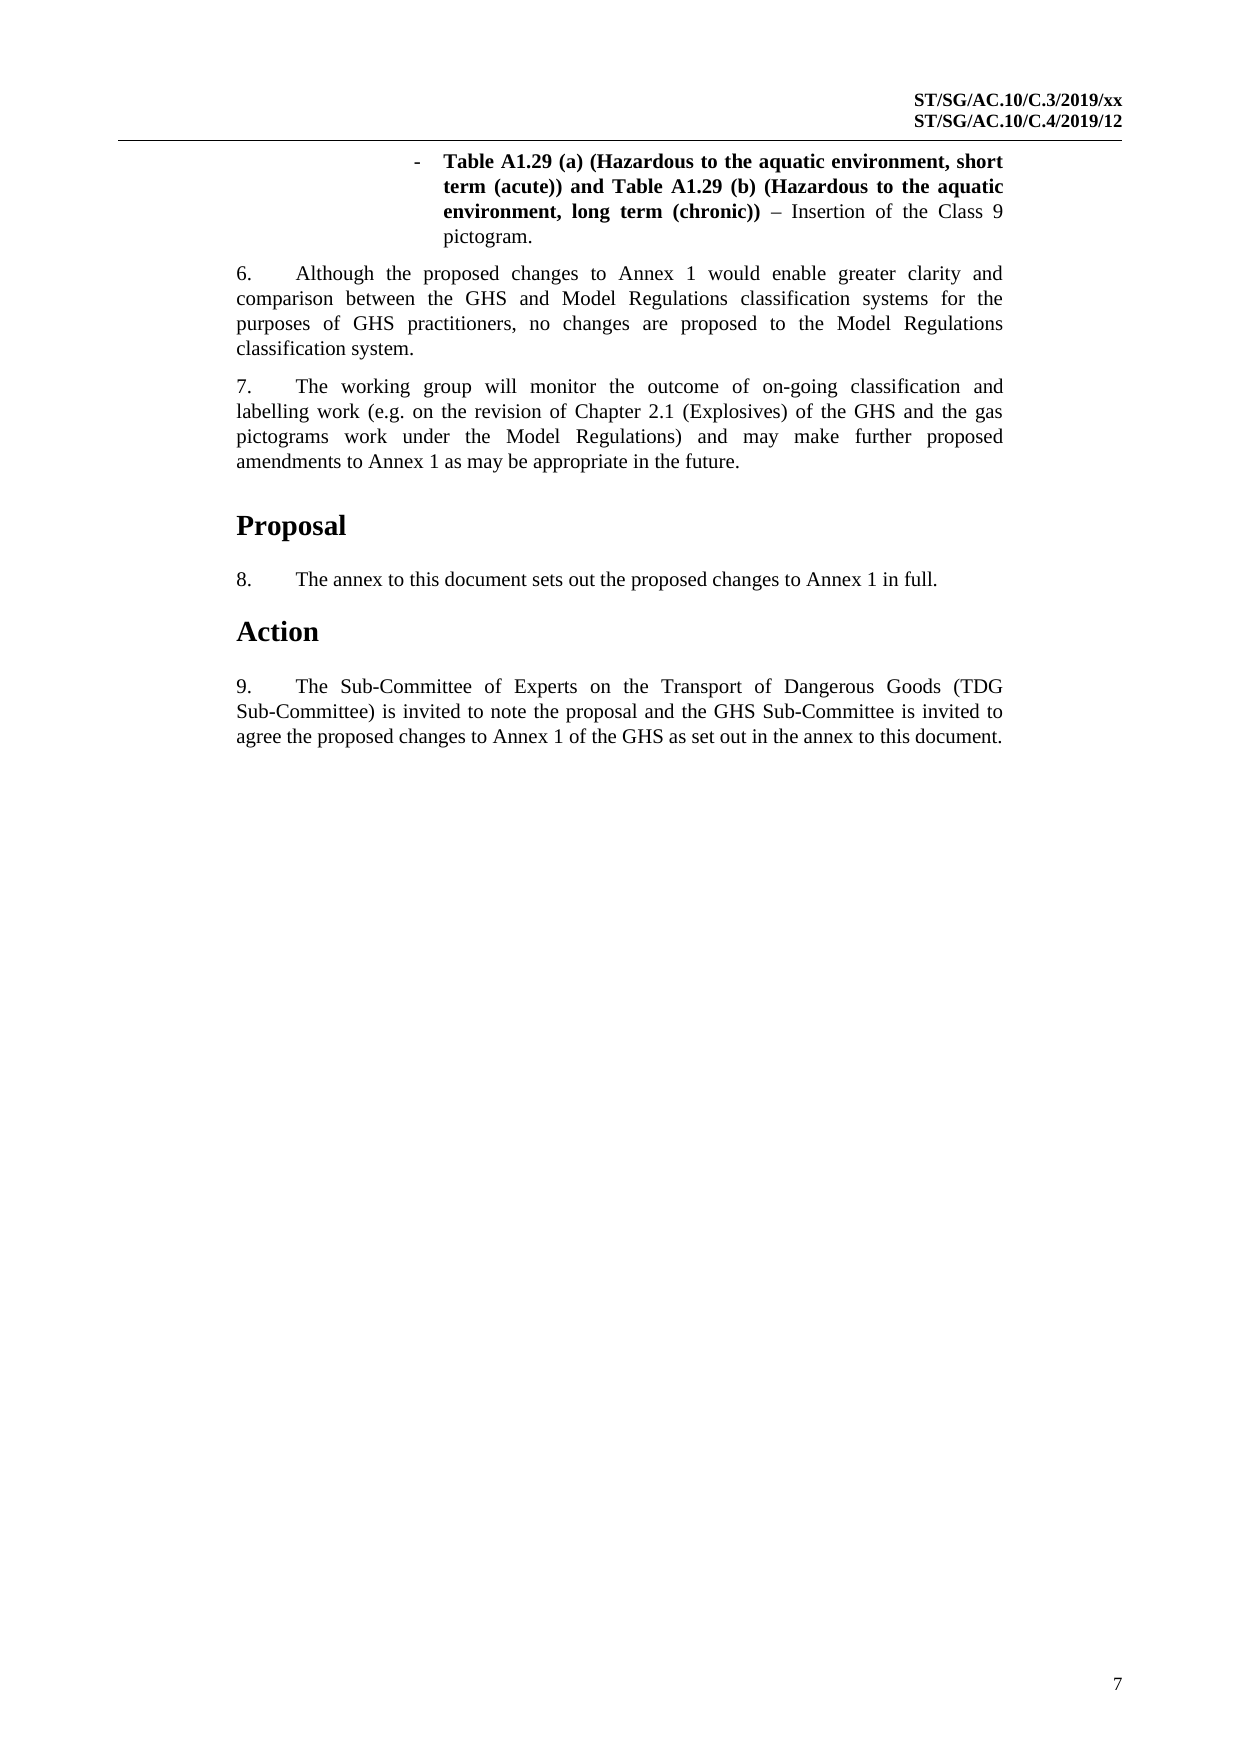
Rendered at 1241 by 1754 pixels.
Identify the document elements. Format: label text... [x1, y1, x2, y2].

text 8. The annex to this document sets out the proposed changes to Annex 1 in full. [236, 566, 1004, 591]
text Action [118, 616, 1093, 648]
text Proposal [118, 510, 1004, 541]
text 7. The working group will monitor the outcome of on-going classification and labelling work (e.g. on the revision of Chapter 2.1 (Explosives) of the GHS and the gas pictograms work under the Model Regulations) and may make further proposed amendments to Annex 1 as may be appropriate in the future. [236, 373, 1004, 473]
text 9. The Sub-Committee of Experts on the Transport of Dangerous Goods (TDG Sub-Committee) is invited to note the proposal and the GHS Sub-Committee is invited to agree the proposed changes to Annex 1 of the GHS as set out in the annex to this document. [236, 673, 1004, 748]
text 6. Although the proposed changes to Annex 1 would enable greater clarity and comparison between the GHS and Model Regulations classification systems for the purposes of GHS practitioners, no changes are proposed to the Model Regulations classification system. [236, 260, 1004, 360]
list Table A1.29 (a) (Hazardous to the aquatic environment, short term (acute)) and Table A1.29 (b) (Hazardous to the aquatic environment, long term (chronic)) – Insertion of the Class 9 pictogram. [413, 148, 1004, 248]
